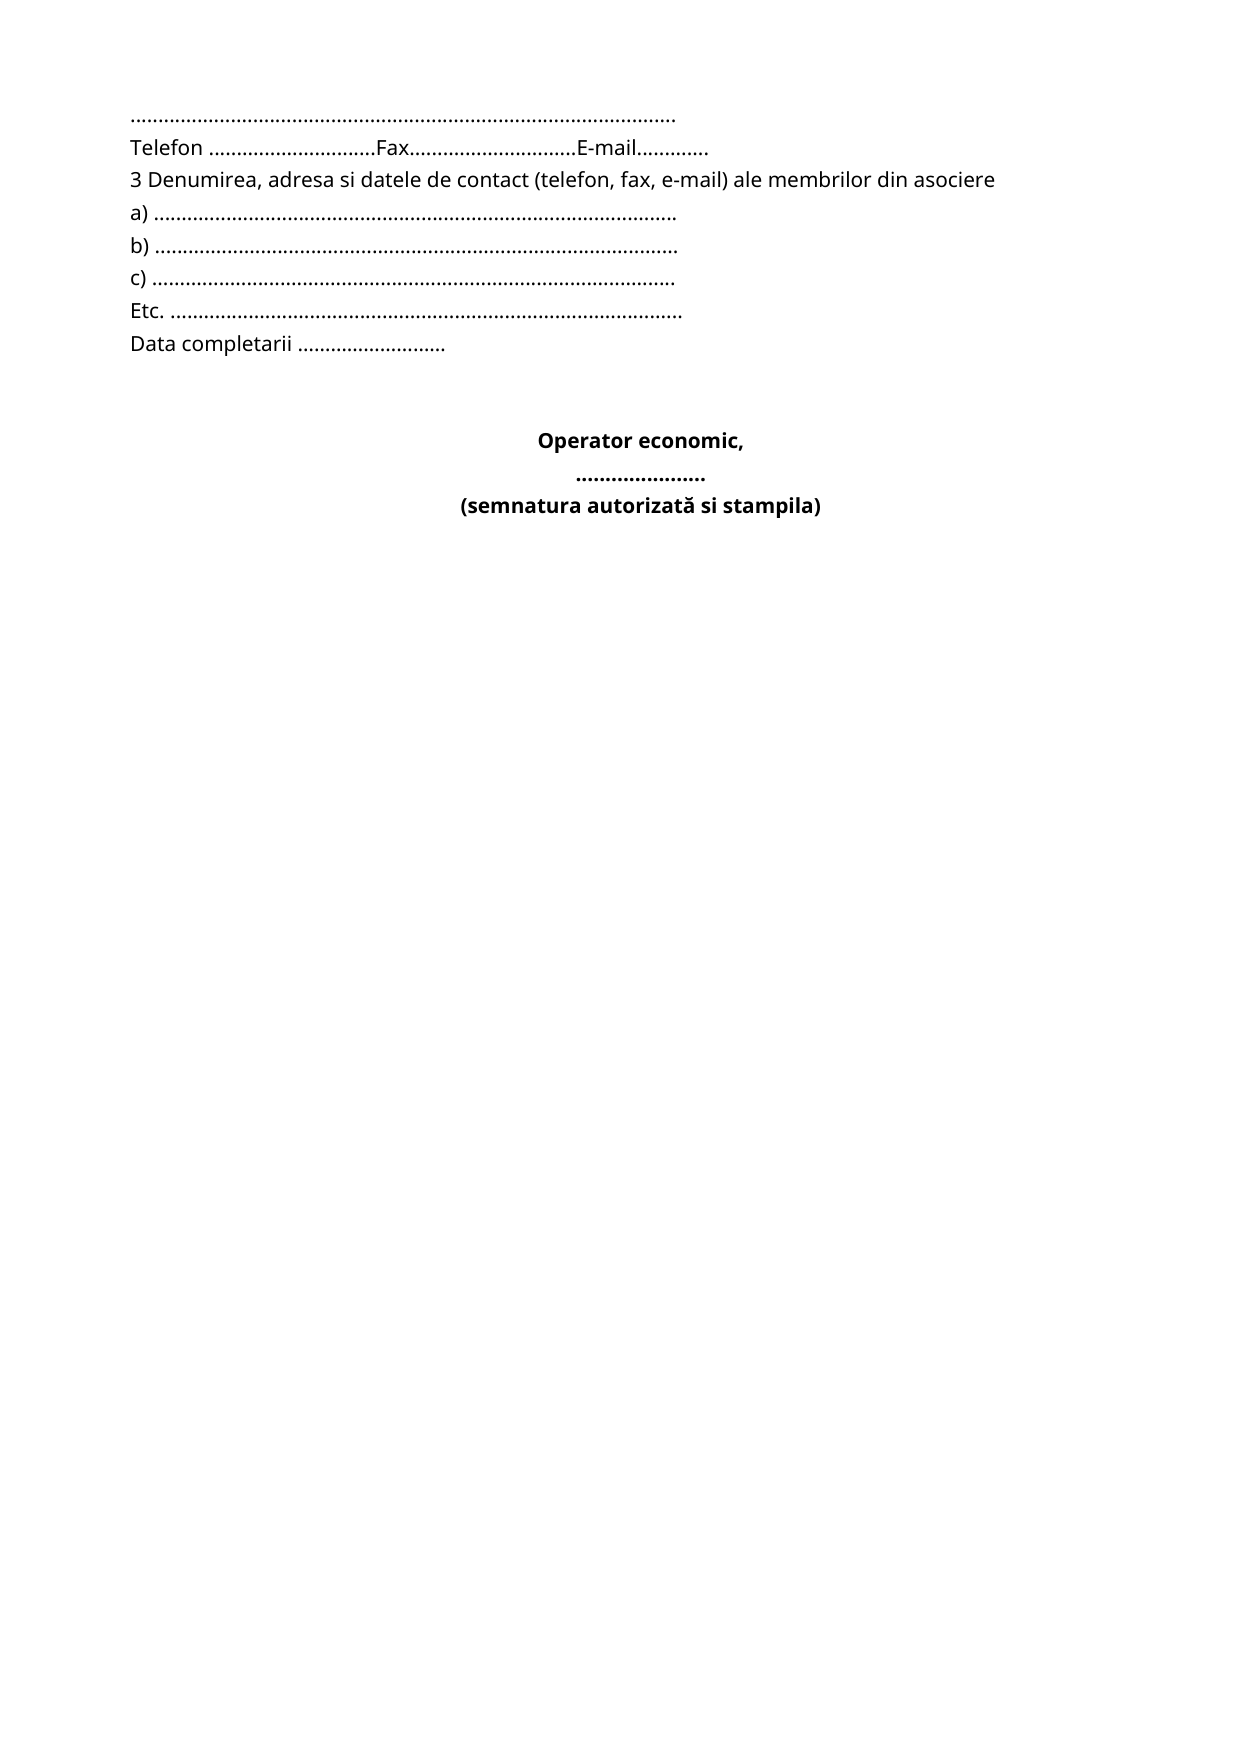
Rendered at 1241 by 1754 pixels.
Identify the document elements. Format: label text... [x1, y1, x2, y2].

text b) .............................................................................................. [130, 231, 1152, 259]
text a) .............................................................................................. [130, 198, 1152, 227]
text 3 Denumirea, adresa si datele de contact (telefon, fax, e-mail) ale membrilor din asociere [130, 166, 1152, 194]
text Telefon ..............................Fax..............................E-mail............. [130, 133, 1152, 161]
text .................................................................................................. [130, 100, 1152, 129]
text ...................... [130, 459, 1152, 487]
text (semnatura autorizată si stampila) [130, 492, 1152, 520]
text Data completarii ……………………… [130, 329, 1152, 357]
text c) .............................................................................................. [130, 263, 1152, 292]
text Etc. ............................................................................................ [130, 296, 1152, 324]
text Operator economic, [130, 426, 1152, 455]
